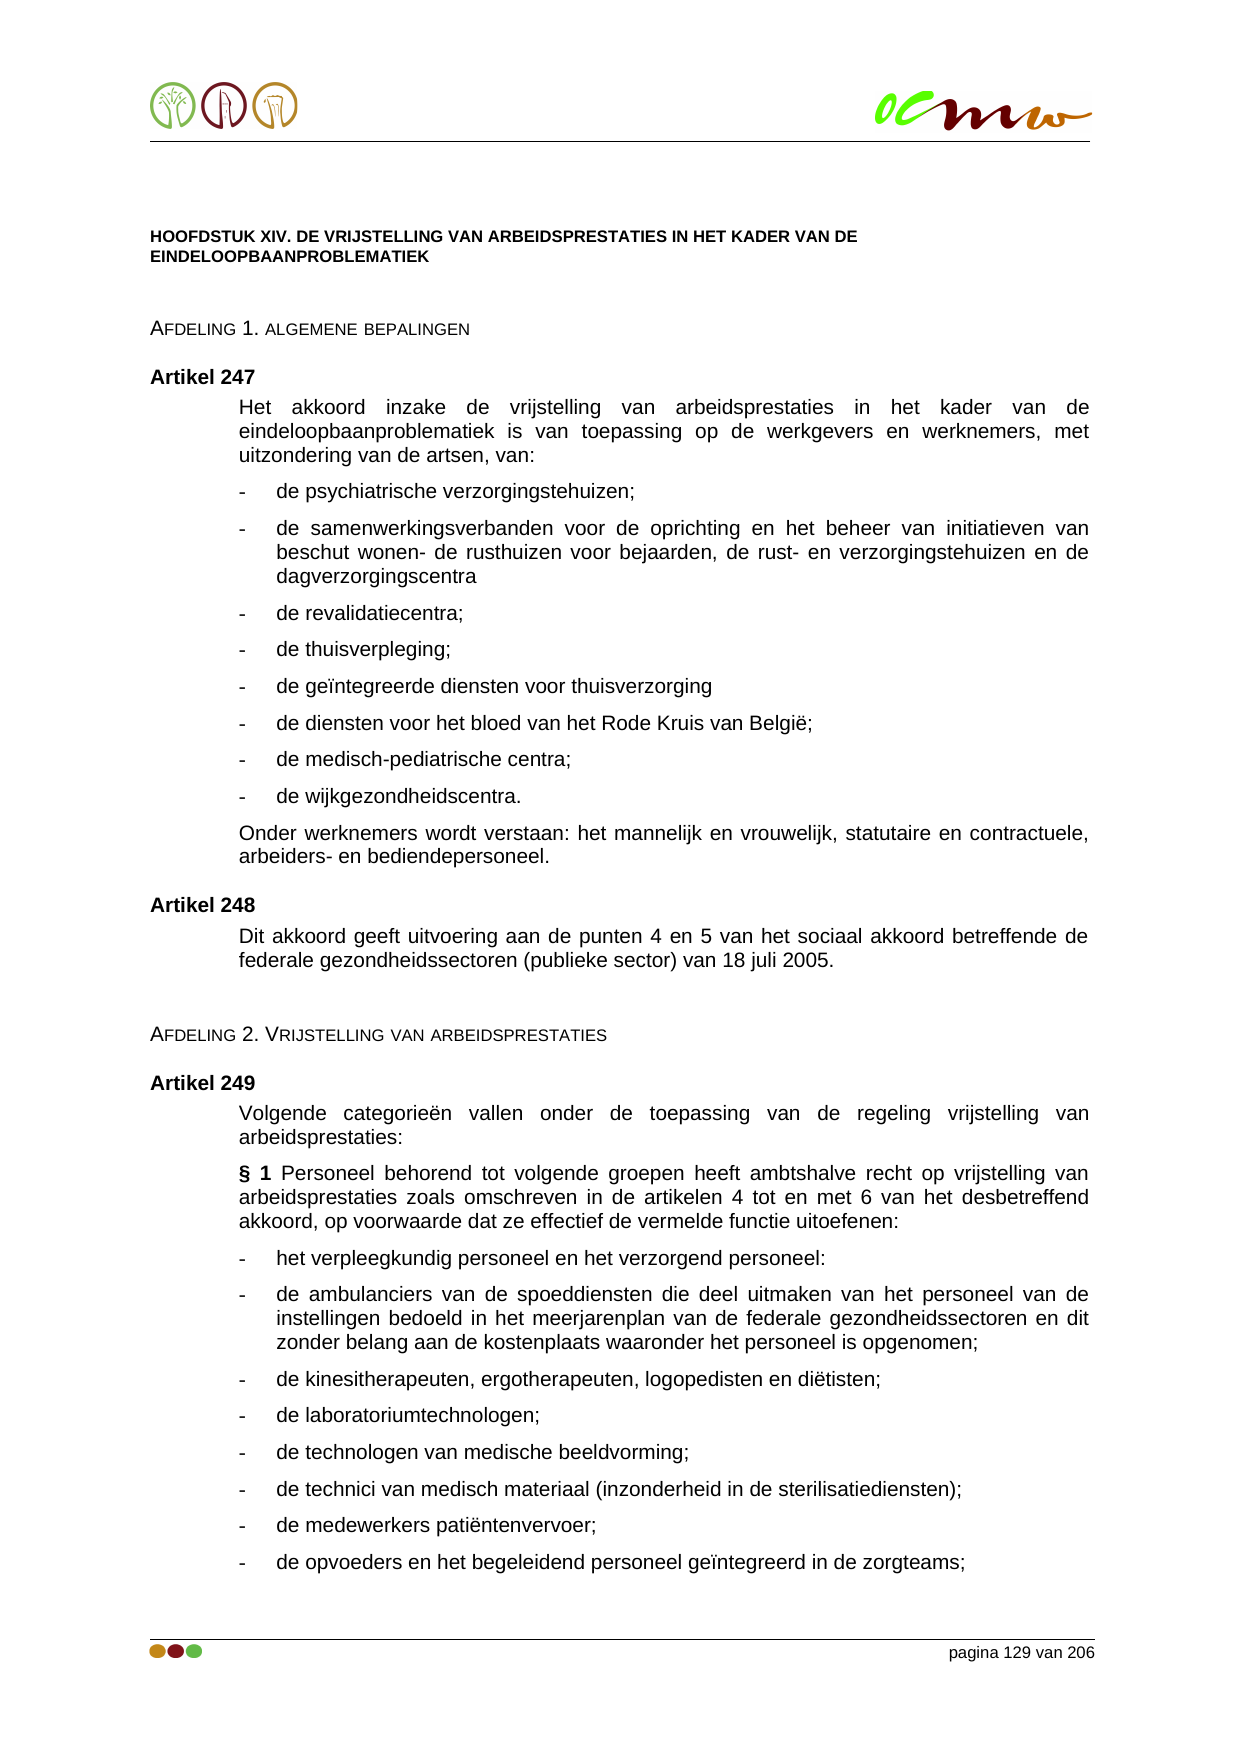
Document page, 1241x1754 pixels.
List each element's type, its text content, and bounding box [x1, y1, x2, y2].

list de medisch-pediatrische centra; [239, 747, 1090, 771]
list de opvoeders en het begeleidend personeel geïntegreerd in de zorgteams; [239, 1550, 1090, 1574]
list de medewerkers patiëntenvervoer; [239, 1513, 1090, 1537]
picture [875, 91, 1093, 133]
text Volgende categorieën vallen onder de toepassing van de regeling vrijstelling van arbeidsprestaties: [239, 1101, 1090, 1148]
list de psychiatrische verzorgingstehuizen; [239, 479, 1090, 503]
list de kinesitherapeuten, ergotherapeuten, logopedisten en diëtisten; [239, 1367, 1090, 1391]
list het verpleegkundig personeel en het verzorgend personeel: [239, 1245, 1090, 1269]
list de technologen van medische beeldvorming; [239, 1440, 1090, 1464]
list de wijkgezondheidscentra. [239, 784, 1090, 808]
list de samenwerkingsverbanden voor de oprichting en het beheer van initiatieven van beschut wonen- de rusthuizen voor bejaarden, de rust- en verzorgingstehuizen en de dagverzorgingscentra [239, 516, 1090, 588]
subtitle Artikel 247 [150, 364, 1090, 388]
subtitle Afdeling 2. Vrijstelling van arbeidsprestaties [150, 1021, 1090, 1045]
subtitle Afdeling 1. algemene bepalingen [150, 316, 1090, 339]
picture [150, 1645, 202, 1658]
text Dit akkoord geeft uitvoering aan de punten 4 en 5 van het sociaal akkoord betreffende de federale gezondheidssectoren (publieke sector) van 18 juli 2005. [239, 923, 1090, 971]
list de laboratoriumtechnologen; [239, 1403, 1090, 1427]
list de ambulanciers van de spoeddiensten die deel uitmaken van het personeel van de instellingen bedoeld in het meerjarenplan van de federale gezondheidssectoren en dit zonder belang aan de kostenplaats waaronder het personeel is opgenomen; [239, 1282, 1090, 1354]
text Het akkoord inzake de vrijstelling van arbeidsprestaties in het kader van de eindeloopbaanproblematiek is van toepassing op de werkgevers en werknemers, met uitzondering van de artsen, van: [239, 395, 1090, 467]
text § 1 Personeel behorend tot volgende groepen heeft ambtshalve recht op vrijstelling van arbeidsprestaties zoals omschreven in de artikelen 4 tot en met 6 van het desbetreffend akkoord, op voorwaarde dat ze effectief de vermelde functie uitoefenen: [239, 1161, 1090, 1233]
list de technici van medisch materiaal (inzonderheid in de sterilisatiediensten); [239, 1477, 1090, 1501]
list de revalidatiecentra; [239, 600, 1090, 624]
text Onder werknemers wordt verstaan: het mannelijk en vrouwelijk, statutaire en contractuele, arbeiders- en bediendepersoneel. [239, 820, 1090, 868]
list de geïntegreerde diensten voor thuisverzorging [239, 674, 1090, 698]
list de diensten voor het bloed van het Rode Kruis van België; [239, 710, 1090, 734]
picture [150, 82, 298, 129]
list de thuisverpleging; [239, 637, 1090, 661]
subtitle Artikel 248 [150, 893, 1090, 917]
subtitle Hoofdstuk xiv. de vrijstelling van arbeidsprestaties in het kader van de eindeloopbaanproblematiek [150, 227, 1090, 266]
subtitle Artikel 249 [150, 1070, 1090, 1094]
